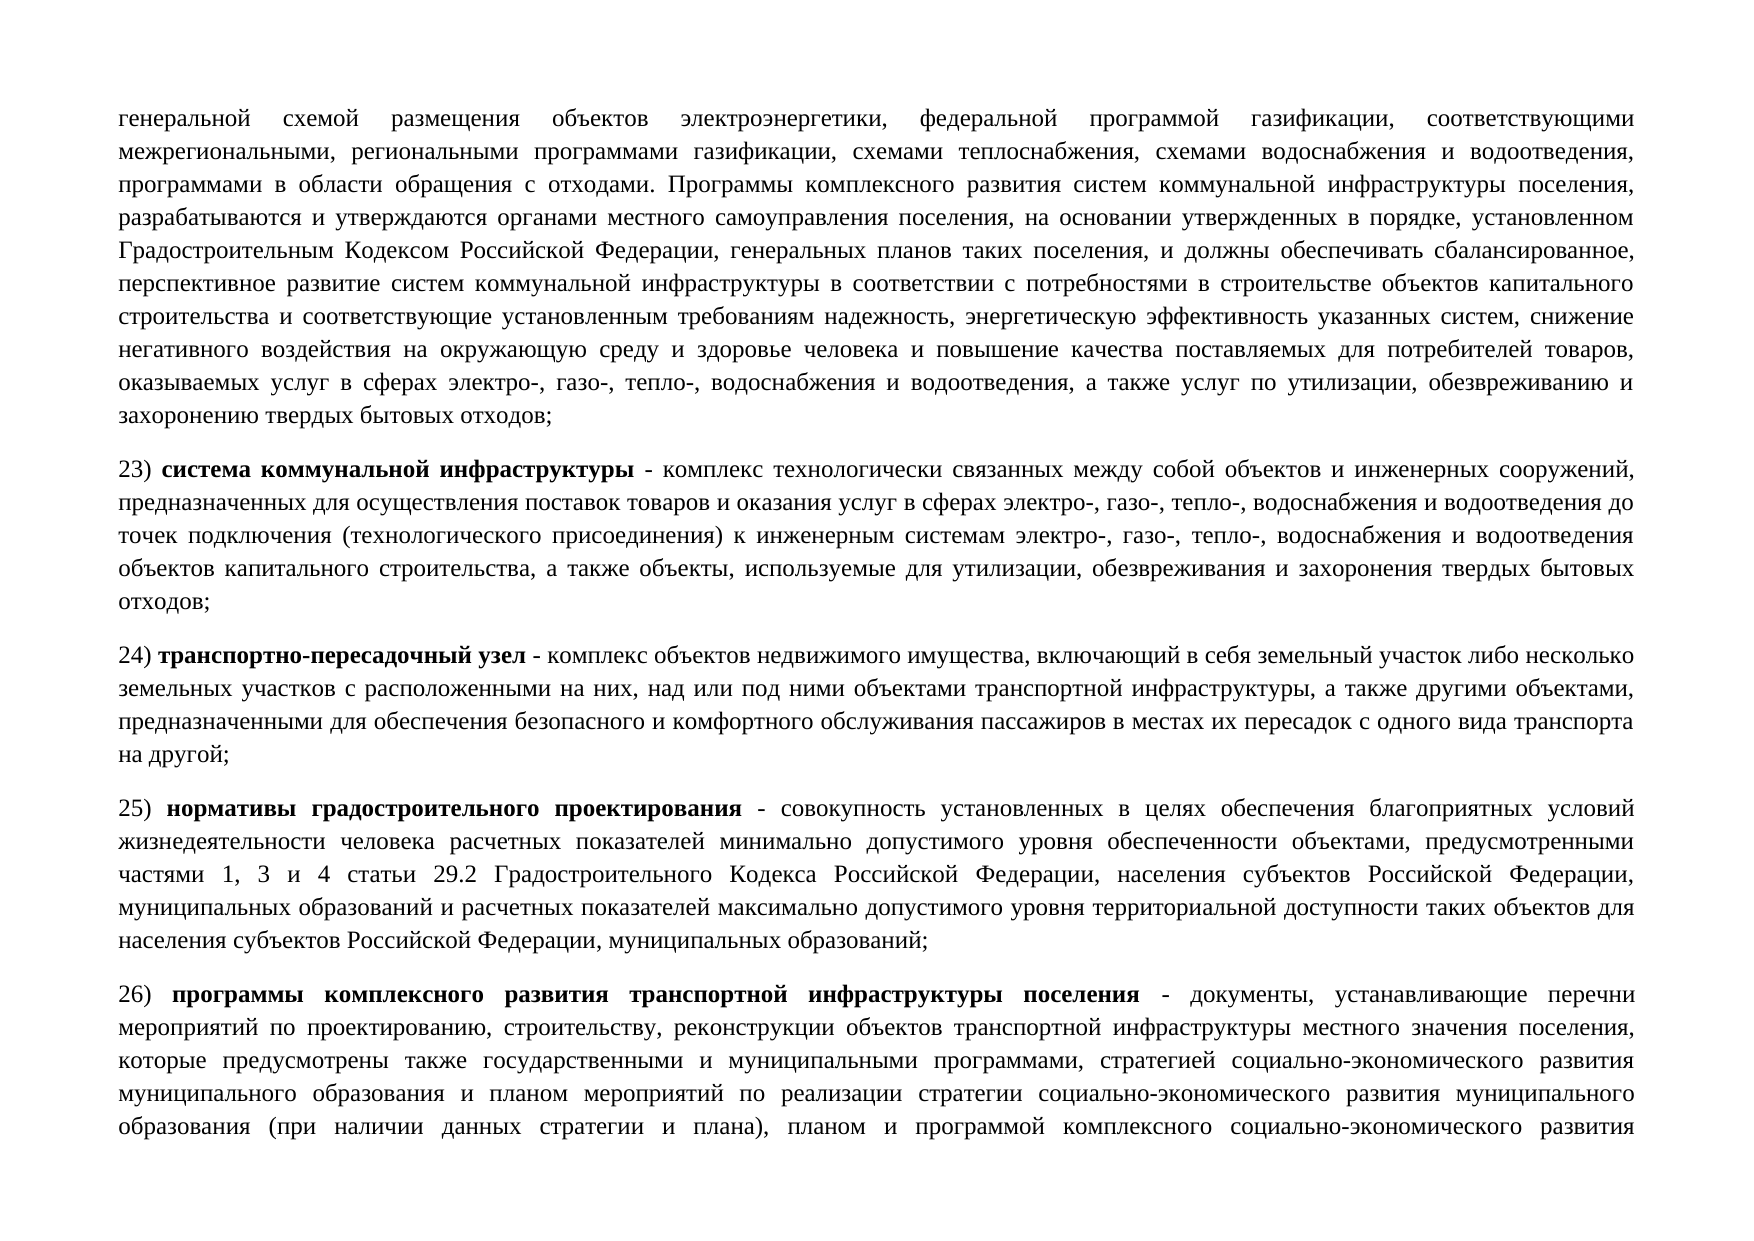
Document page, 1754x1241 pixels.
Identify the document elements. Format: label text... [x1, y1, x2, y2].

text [118, 979, 1636, 1140]
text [118, 103, 1636, 429]
text 24) транспортно-пересадочный узел - комплекс объектов недвижимого имущества, включающий в себя земельный участок либо несколько земельных участков с расположенными на них, над или под ними объектами транспортной инфраструктуры, а также другими объектами, предназначенными для обеспечения безопасного и комфортного обслуживания пассажиров в местах их пересадок с одного вида транспорта на другой; [118, 640, 1636, 768]
text 25) нормативы градостроительного проектирования - совокупность установленных в целях обеспечения благоприятных условий жизнедеятельности человека расчетных показателей минимально допустимого уровня обеспеченности объектами, предусмотренными частями 1, 3 и 4 статьи 29.2 Градостроительного Кодекса Российской Федерации, населения субъектов Российской Федерации, муниципальных образований и расчетных показателей максимально допустимого уровня территориальной доступности таких объектов для населения субъектов Российской Федерации, муниципальных образований; [118, 793, 1636, 954]
text 23) система коммунальной инфраструктуры - комплекс технологически связанных между собой объектов и инженерных сооружений, предназначенных для осуществления поставок товаров и оказания услуг в сферах электро-, газо-, тепло-, водоснабжения и водоотведения до точек подключения (технологического присоединения) к инженерным системам электро-, газо-, тепло-, водоснабжения и водоотведения объектов капитального строительства, а также объекты, используемые для утилизации, обезвреживания и захоронения твердых бытовых отходов; [118, 454, 1636, 615]
